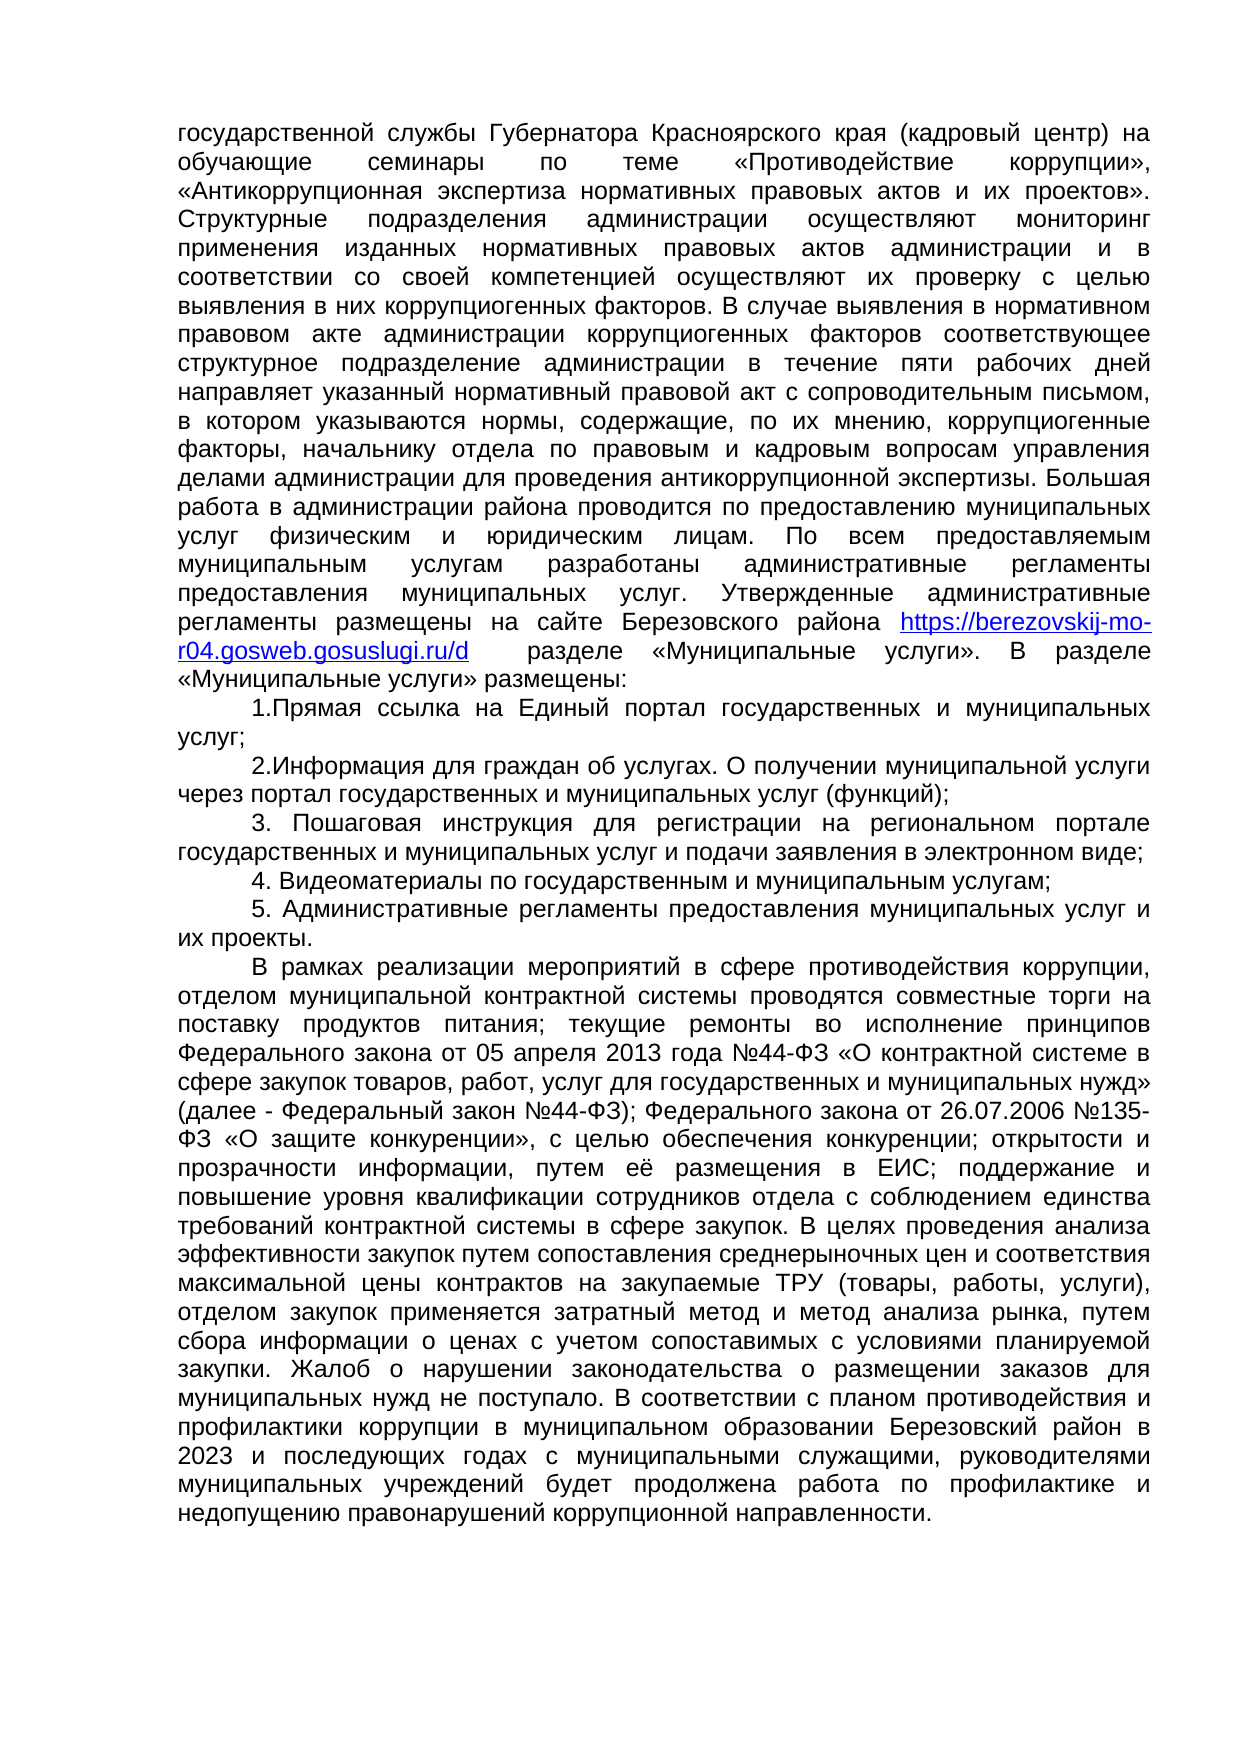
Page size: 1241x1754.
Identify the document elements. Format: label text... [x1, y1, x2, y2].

text В рамках реализации мероприятий в сфере противодействия коррупции, отделом муниципальной контрактной системы проводятся совместные торги на поставку продуктов питания; текущие ремонты во исполнение принципов Федерального закона от 05 апреля 2013 года №44-ФЗ «О контрактной системе в сфере закупок товаров, работ, услуг для государственных и муниципальных нужд» (далее - Федеральный закон №44-ФЗ); Федерального закона от 26.07.2006 №135-ФЗ «О защите конкуренции», с целью обеспечения конкуренции; открытости и прозрачности информации, путем её размещения в ЕИС; поддержание и повышение уровня квалификации сотрудников отдела с соблюдением единства требований контрактной системы в сфере закупок. В целях проведения анализа эффективности закупок путем сопоставления среднерыночных цен и соответствия максимальной цены контрактов на закупаемые ТРУ (товары, работы, услуги), отделом закупок применяется затратный метод и метод анализа рынка, путем сбора информации о ценах с учетом сопоставимых с условиями планируемой закупки. Жалоб о нарушении законодательства о размещении заказов для муниципальных нужд не поступало. В соответствии с планом противодействия и профилактики коррупции в муниципальном образовании Березовский район в 2023 и последующих годах с муниципальными служащими, руководителями муниципальных учреждений будет продолжена работа по профилактике и недопущению правонарушений коррупционной направленности. [177, 952, 1152, 1527]
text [177, 118, 1152, 693]
text 3. Пошаговая инструкция для регистрации на региональном портале государственных и муниципальных услуг и подачи заявления в электронном виде; [177, 808, 1152, 866]
text 4. Видеоматериалы по государственным и муниципальным услугам; [177, 866, 1152, 894]
text 5. Административные регламенты предоставления муниципальных услуг и их проекты. [177, 894, 1152, 952]
text 1.Прямая ссылка на Единый портал государственных и муниципальных услуг; [177, 693, 1152, 751]
text 2.Информация для граждан об услугах. О получении муниципальной услуги через портал государственных и муниципальных услуг (функций); [177, 751, 1152, 808]
